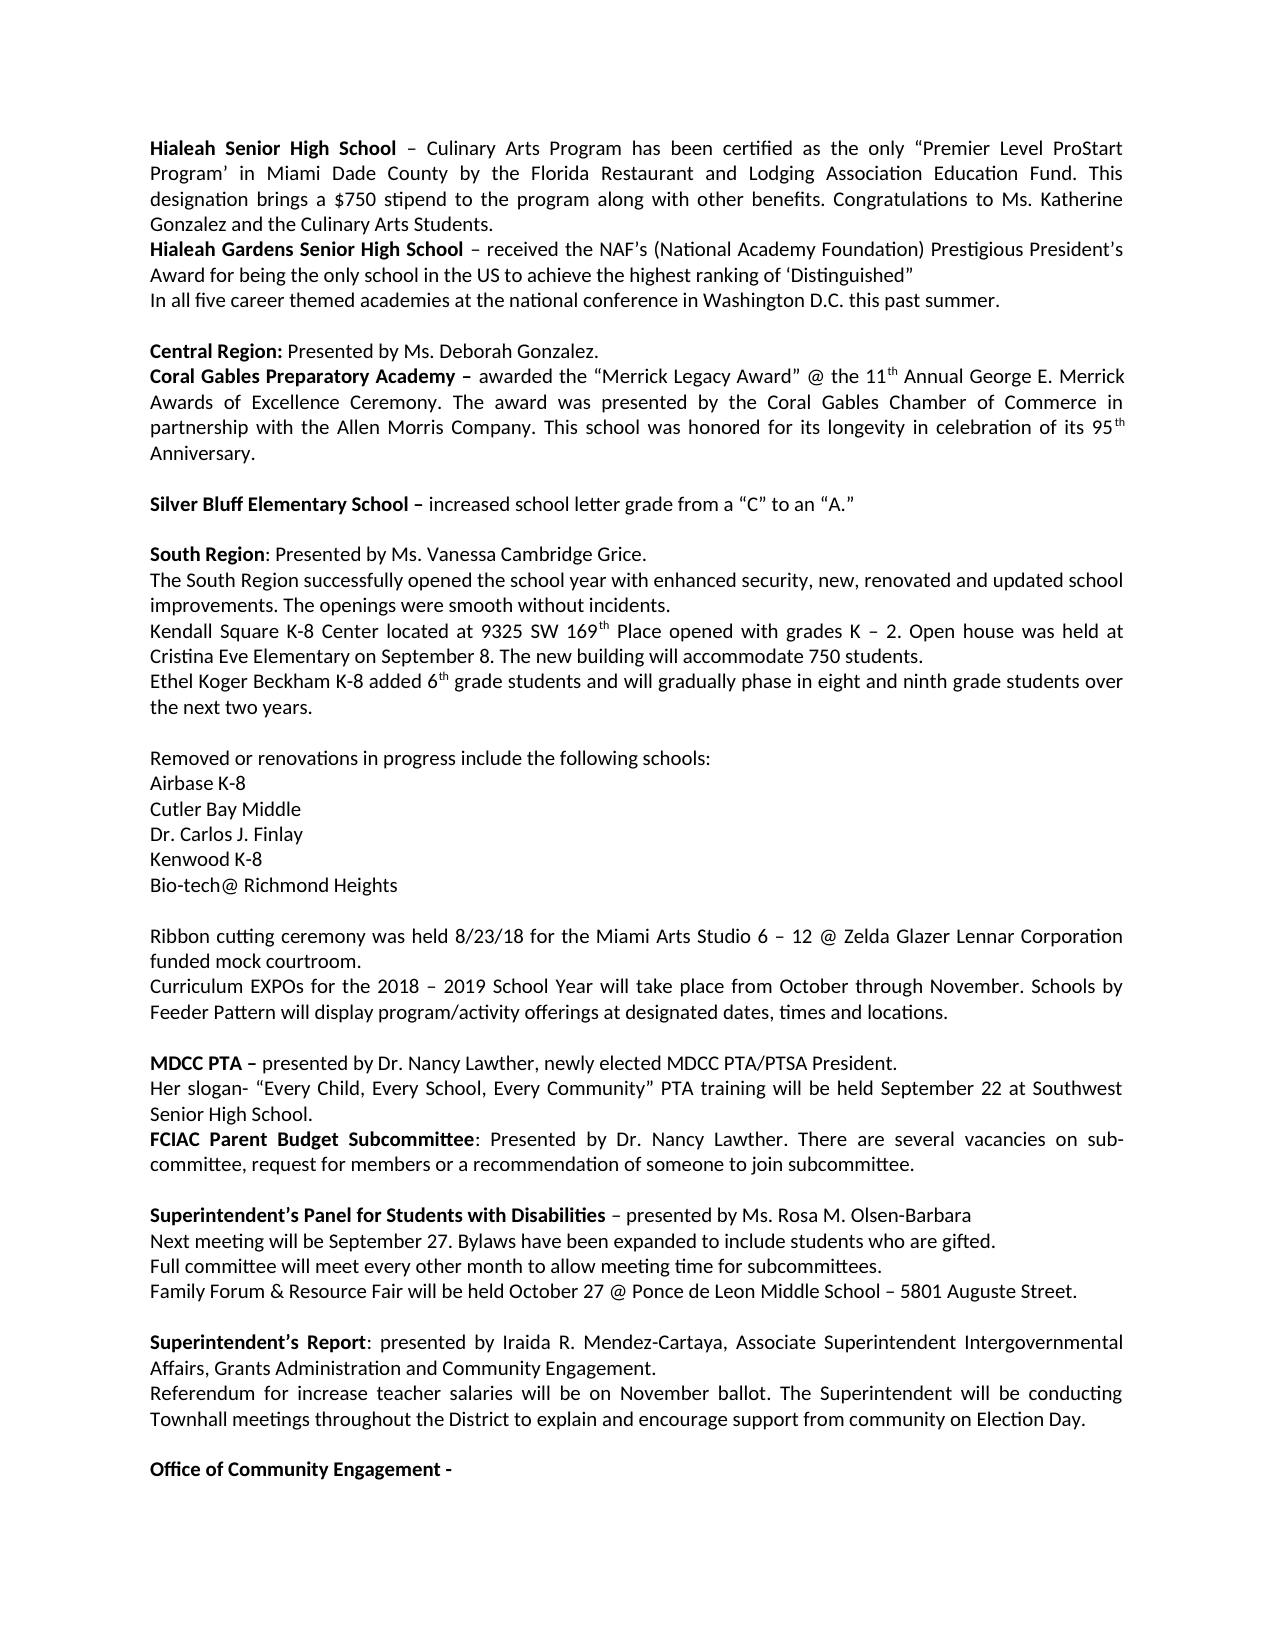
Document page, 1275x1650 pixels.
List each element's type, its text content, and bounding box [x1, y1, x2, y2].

text Family Forum & Resource Fair will be held October 27 @ Ponce de Leon Middle School – 5801 Auguste Street. [150, 1279, 1125, 1304]
text The South Region successfully opened the school year with enhanced security, new, renovated and updated school improvements. The openings were smooth without incidents. [150, 567, 1125, 618]
text Airbase K-8 [150, 770, 1125, 796]
text Full committee will meet every other month to allow meeting time for subcommittees. [150, 1253, 1125, 1279]
text In all five career themed academies at the national conference in Washington D.C. this past summer. [150, 287, 1125, 313]
text Hialeah Senior High School – Culinary Arts Program has been certified as the only “Premier Level ProStart Program’ in Miami Dade County by the Florida Restaurant and Lodging Association Education Fund. This designation brings a $750 stipend to the program along with other benefits. Congratulations to Ms. Katherine Gonzalez and the Culinary Arts Students. [150, 135, 1125, 237]
text Kenwood K-8 [150, 847, 1125, 872]
text Cutler Bay Middle [150, 796, 1125, 821]
text Silver Bluff Elementary School – increased school letter grade from a “C” to an “A.” [150, 491, 1125, 516]
text MDCC PTA – presented by Dr. Nancy Lawther, newly elected MDCC PTA/PTSA President. [150, 1050, 1125, 1075]
text Curriculum EXPOs for the 2018 – 2019 School Year will take place from October through November. Schools by Feeder Pattern will display program/activity offerings at designated dates, times and locations. [150, 974, 1125, 1024]
text FCIAC Parent Budget Subcommittee: Presented by Dr. Nancy Lawther. There are several vacancies on sub-committee, request for members or a recommendation of someone to join subcommittee. [150, 1126, 1125, 1177]
text Ribbon cutting ceremony was held 8/23/18 for the Miami Arts Studio 6 – 12 @ Zelda Glazer Lennar Corporation funded mock courtroom. [150, 923, 1125, 974]
text Her slogan- “Every Child, Every School, Every Community” PTA training will be held September 22 at Southwest Senior High School. [150, 1075, 1125, 1126]
text Next meeting will be September 27. Bylaws have been expanded to include students who are gifted. [150, 1228, 1125, 1253]
text Hialeah Gardens Senior High School – received the NAF’s (National Academy Foundation) Prestigious President’s Award for being the only school in the US to achieve the highest ranking of ‘Distinguished” [150, 237, 1125, 287]
text Bio-tech@ Richmond Heights [150, 872, 1125, 897]
text Central Region: Presented by Ms. Deborah Gonzalez. [150, 338, 1125, 364]
text Kendall Square K-8 Center located at 9325 SW 169th Place opened with grades K – 2. Open house was held at Cristina Eve Elementary on September 8. The new building will accommodate 750 students. [150, 618, 1125, 669]
text Ethel Koger Beckham K-8 added 6th grade students and will gradually phase in eight and ninth grade students over the next two years. [150, 669, 1125, 719]
text Superintendent’s Panel for Students with Disabilities – presented by Ms. Rosa M. Olsen-Barbara [150, 1202, 1125, 1228]
text Office of Community Engagement - [150, 1457, 1125, 1482]
text Referendum for increase teacher salaries will be on November ballot. The Superintendent will be conducting Townhall meetings throughout the District to explain and encourage support from community on Election Day. [150, 1380, 1125, 1431]
text Coral Gables Preparatory Academy – awarded the “Merrick Legacy Award” @ the 11th Annual George E. Merrick Awards of Excellence Ceremony. The award was presented by the Coral Gables Chamber of Commerce in partnership with the Allen Morris Company. This school was honored for its longevity in celebration of its 95th Anniversary. [150, 364, 1125, 465]
text Dr. Carlos J. Finlay [150, 821, 1125, 847]
text South Region: Presented by Ms. Vanessa Cambridge Grice. [150, 542, 1125, 567]
text Removed or renovations in progress include the following schools: [150, 745, 1125, 770]
text Superintendent’s Report: presented by Iraida R. Mendez-Cartaya, Associate Superintendent Intergovernmental Affairs, Grants Administration and Community Engagement. [150, 1329, 1125, 1380]
